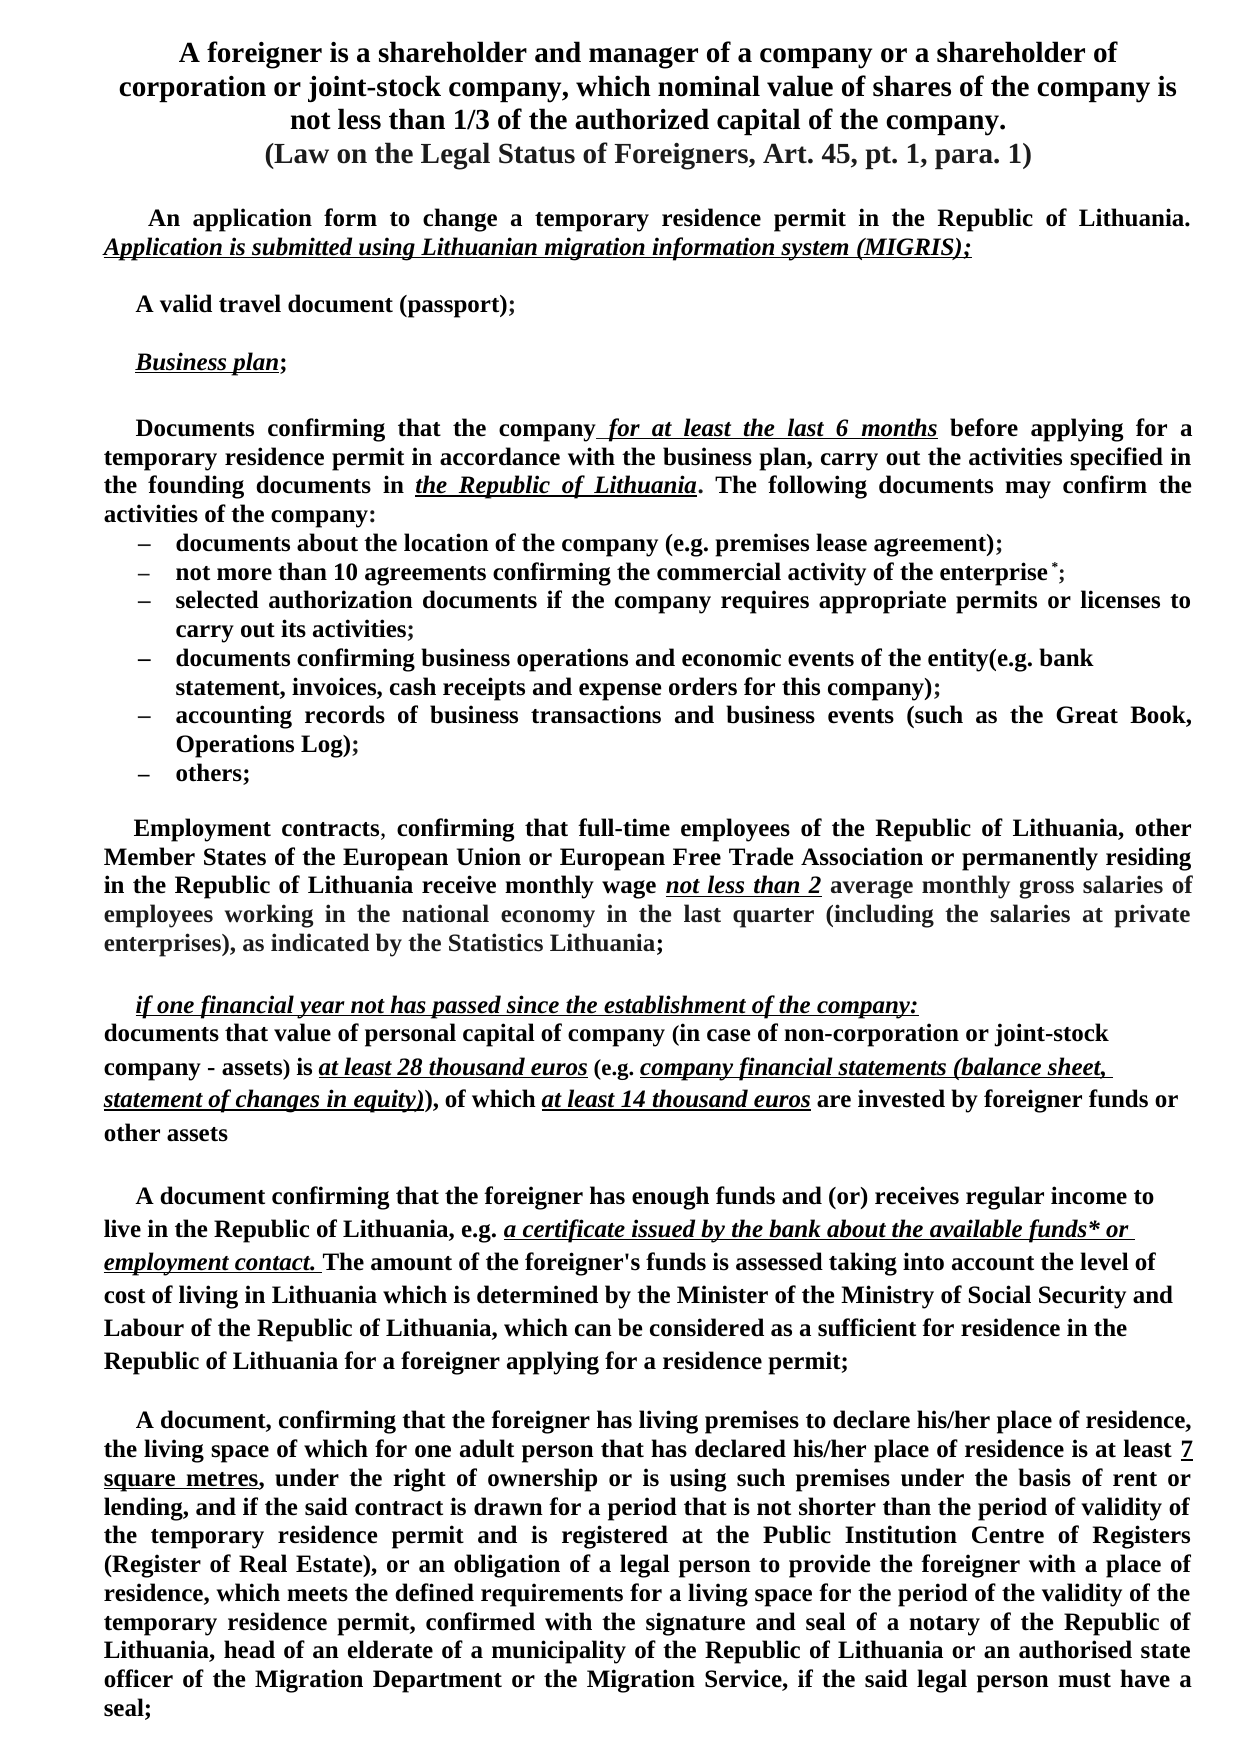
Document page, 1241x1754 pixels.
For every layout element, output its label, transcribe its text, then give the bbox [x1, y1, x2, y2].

list selected authorization documents if the company requires appropriate permits or licenses to carry out its activities; [138, 585, 1193, 643]
list others; [138, 758, 1193, 787]
list accounting records of business transactions and business events (such as the Great Book, Operations Log); [138, 700, 1193, 758]
text  if one financial year not has passed since the establishment of the company: [103, 990, 1193, 1018]
list documents confirming business operations and economic events of the entity(e.g. bank statement, invoices, cash receipts and expense orders for this company); [138, 643, 1193, 700]
text  A valid travel document (passport); [103, 289, 1193, 318]
text (Law on the Legal Status of Foreigners, Art. 45, pt. 1, para. 1) [103, 136, 1193, 169]
text  Business plan; [103, 347, 1193, 376]
text  A document confirming that the foreigner has enough funds and (or) receives regular income to live in the Republic of Lithuania, e.g. a certificate issued by the bank about the available funds* or employment contact. The amount of the foreigner's funds is assessed taking into account the level of cost of living in Lithuania which is determined by the Minister of the Ministry of Social Security and Labour of the Republic of Lithuania, which can be considered as a sufficient for residence in the Republic of Lithuania for a foreigner applying for a residence permit; [103, 1181, 1193, 1375]
text  Employment contracts, confirming that full-time employees of the Republic of Lithuania, other Member States of the European Union or European Free Trade Association or permanently residing in the Republic of Lithuania receive monthly wage not less than 2 average monthly gross salaries of employees working in the national economy in the last quarter (including the salaries at private enterprises), as indicated by the Statistics Lithuania; [103, 813, 1193, 957]
text documents that value of personal capital of company (in case of non-corporation or joint-stock company - assets) is at least 28 thousand euros (e.g. company financial statements (balance sheet, statement of changes in equity)), of which at least 14 thousand euros are invested by foreigner funds or other assets [103, 1018, 1193, 1146]
text  An application form to change a temporary residence permit in the Republic of Lithuania. Application is submitted using Lithuanian migration information system (MIGRIS); [103, 203, 1193, 261]
list not more than 10 agreements confirming the commercial activity of the enterprise *; [138, 557, 1193, 585]
text A foreigner is a shareholder and manager of a company or a shareholder of corporation or joint-stock company, which nominal value of shares of the company is not less than 1/3 of the authorized capital of the company. [103, 35, 1193, 136]
text  Documents confirming that the company for at least the last 6 months before applying for a temporary residence permit in accordance with the business plan, carry out the activities specified in the founding documents in the Republic of Lithuania. The following documents may confirm the activities of the company: [103, 413, 1193, 528]
text  A document, confirming that the foreigner has living premises to declare his/her place of residence, the living space of which for one adult person that has declared his/her place of residence is at least 7 square metres, under the right of ownership or is using such premises under the basis of rent or lending, and if the said contract is drawn for a period that is not shorter than the period of validity of the temporary residence permit and is registered at the Public Institution Centre of Registers (Register of Real Estate), or an obligation of a legal person to provide the foreigner with a place of residence, which meets the defined requirements for a living space for the period of the validity of the temporary residence permit, confirmed with the signature and seal of a notary of the Republic of Lithuania, head of an elderate of a municipality of the Republic of Lithuania or an authorised state officer of the Migration Department or the Migration Service, if the said legal person must have a seal; [103, 1405, 1193, 1722]
list documents about the location of the company (e.g. premises lease agreement); [138, 528, 1193, 557]
